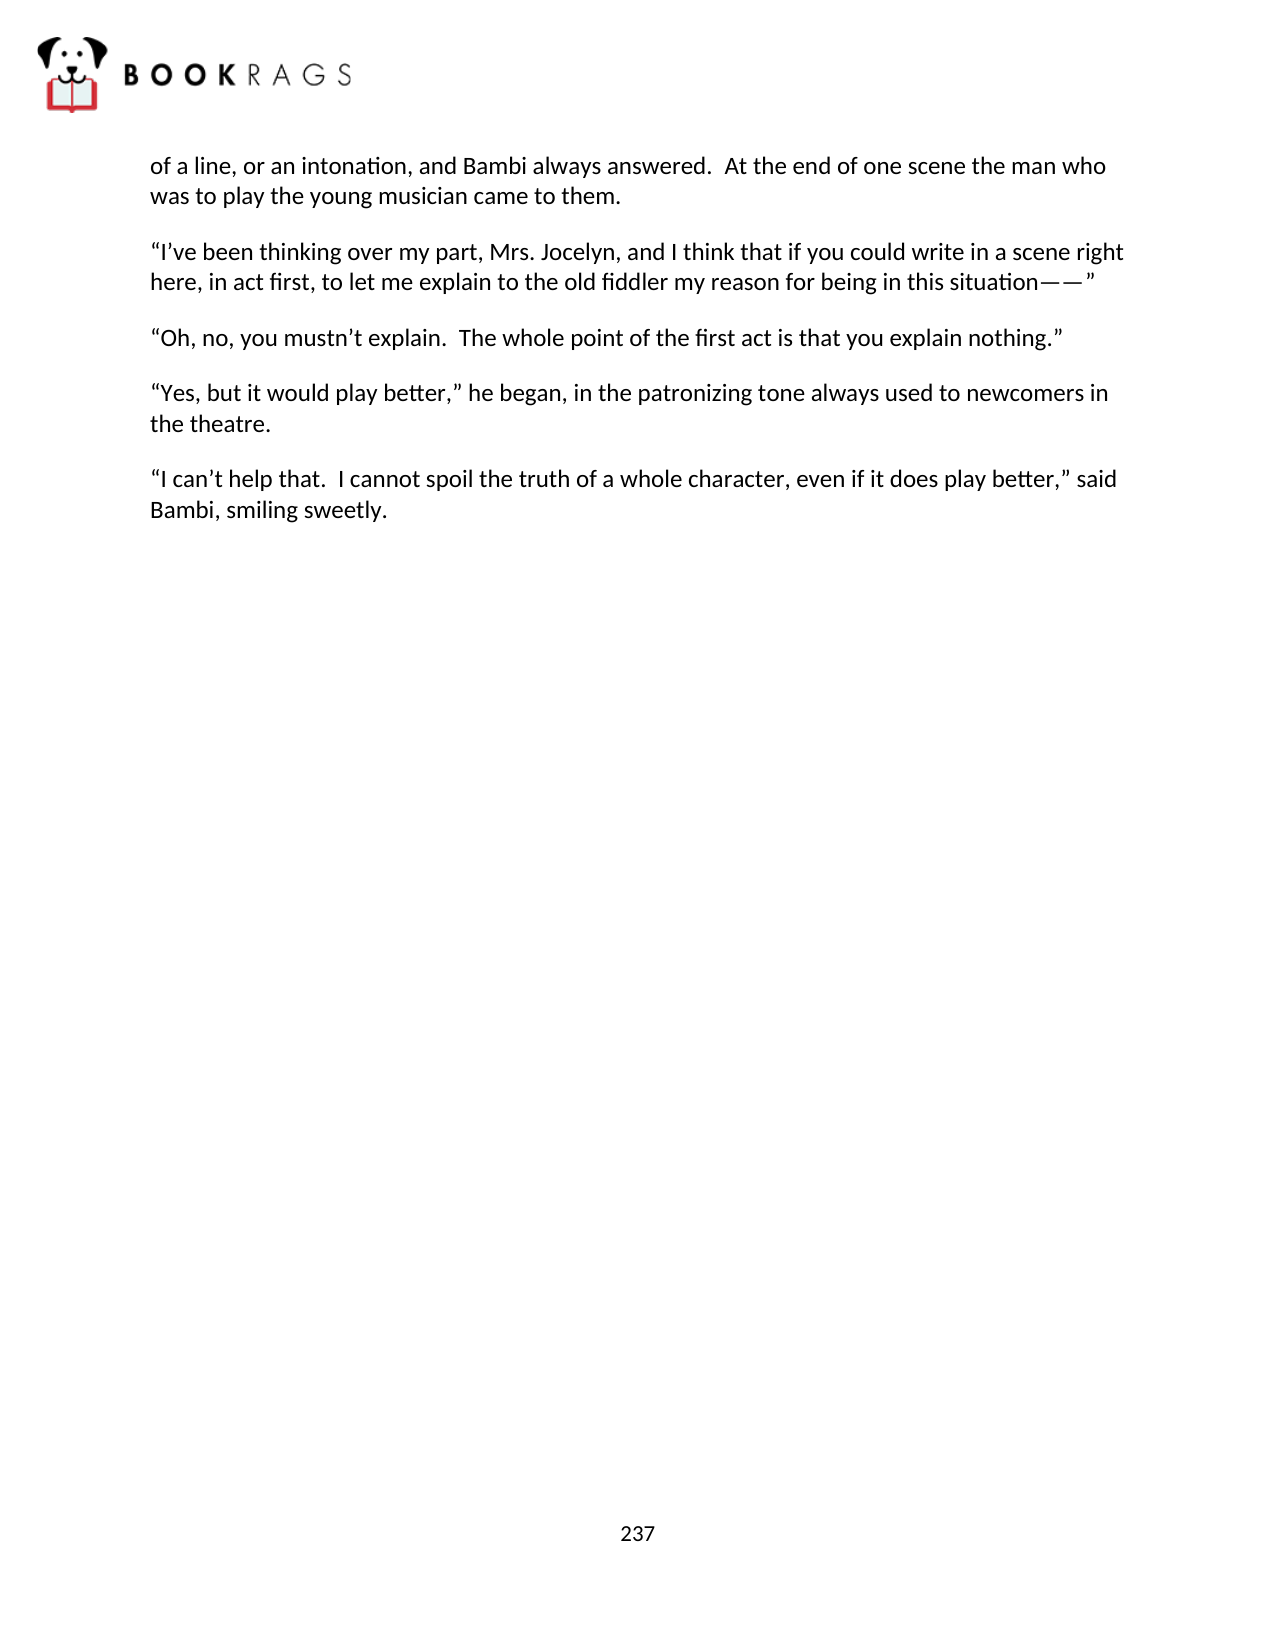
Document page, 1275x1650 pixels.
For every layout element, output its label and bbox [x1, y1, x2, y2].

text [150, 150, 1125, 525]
picture [37, 37, 351, 113]
